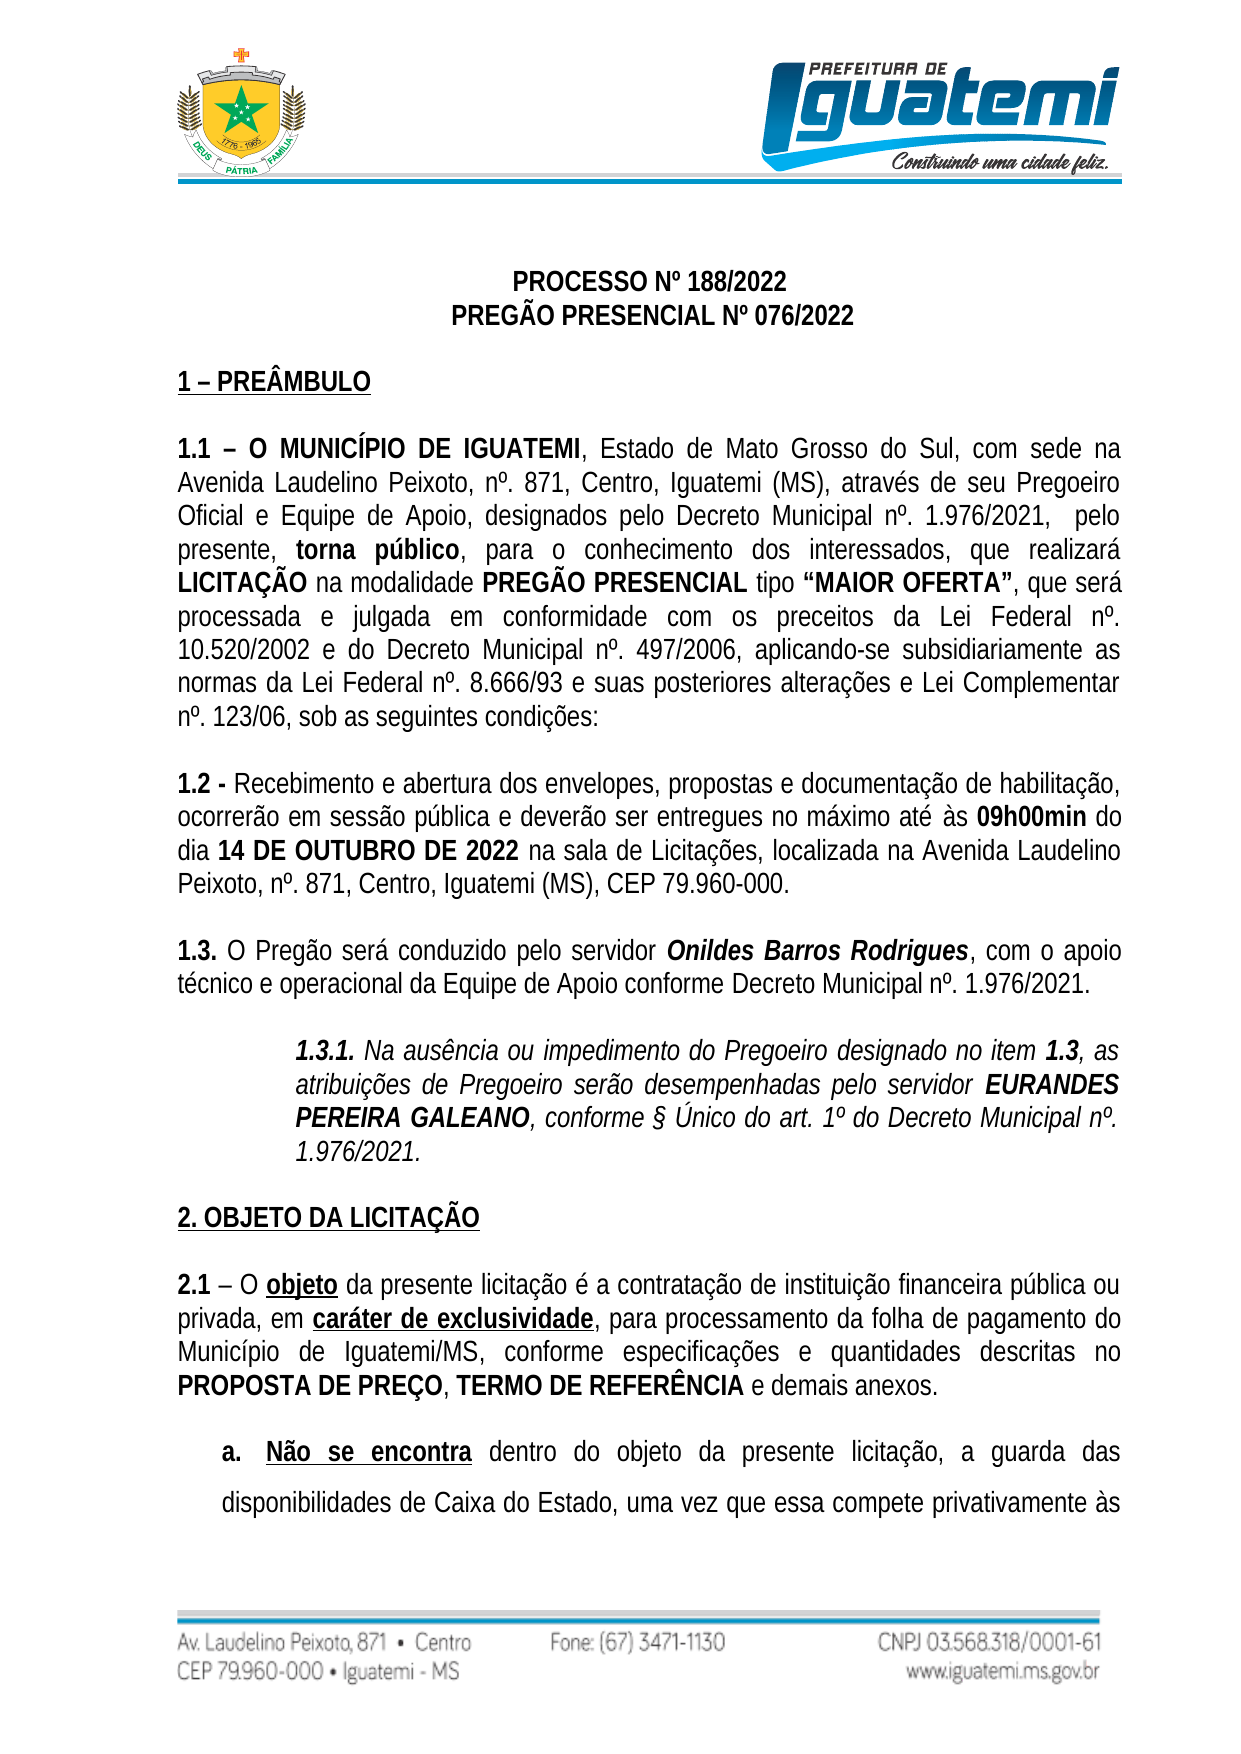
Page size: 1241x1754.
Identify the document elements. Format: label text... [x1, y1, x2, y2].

text 2.1 – O objeto da presente licitação é a contratação de instituição financeira pública ou privada, em caráter de exclusividade, para processamento da folha de pagamento do Município de Iguatemi/MS, conforme especificações e quantidades descritas no PROPOSTA DE PREÇO, TERMO DE REFERÊNCIA e demais anexos. [177, 1267, 1122, 1401]
text 2. OBJETO DA LICITAÇÃO [177, 1201, 1122, 1234]
subtitle PROCESSO Nº 188/2022 [177, 264, 1122, 298]
text PREGÃO PRESENCIAL Nº 076/2022 [177, 298, 1122, 331]
text 1.3.1. Na ausência ou impedimento do Pregoeiro designado no item 1.3, as atribuições de Pregoeiro serão desempenhadas pelo servidor EURANDES PEREIRA GALEANO, conforme § Único do art. 1º do Decreto Municipal nº. 1.976/2021. [295, 1033, 1122, 1167]
text 1.2 - Recebimento e abertura dos envelopes, propostas e documentação de habilitação, ocorrerão em sessão pública e deverão ser entregues no máximo até às 09h00min do dia 14 DE OUTUBRO DE 2022 na sala de Licitações, localizada na Avenida Laudelino Peixoto, nº. 871, Centro, Iguatemi (MS), CEP 79.960-000. [177, 766, 1122, 899]
text 1.3. O Pregão será conduzido pelo servidor Onildes Barros Rodrigues, com o apoio técnico e operacional da Equipe de Apoio conforme Decreto Municipal nº. 1.976/2021. [177, 933, 1122, 1000]
text 1 – PREÂMBULO [177, 364, 1122, 398]
text 1.1 – O MUNICÍPIO DE IGUATEMI, Estado de Mato Grosso do Sul, com sede na Avenida Laudelino Peixoto, nº. 871, Centro, Iguatemi (MS), através de seu Pregoeiro Oficial e Equipe de Apoio, designados pelo Decreto Municipal nº. 1.976/2021, pelo presente, torna público, para o conhecimento dos interessados, que realizará LICITAÇÃO na modalidade PREGÃO PRESENCIAL tipo “MAIOR OFERTA”, que será processada e julgada em conformidade com os preceitos da Lei Federal nº. 10.520/2002 e do Decreto Municipal nº. 497/2006, aplicando-se subsidiariamente as normas da Lei Federal nº. 8.666/93 e suas posteriores alterações e Lei Complementar nº. 123/06, sob as seguintes condições: [177, 431, 1122, 732]
picture [177, 1610, 1103, 1688]
